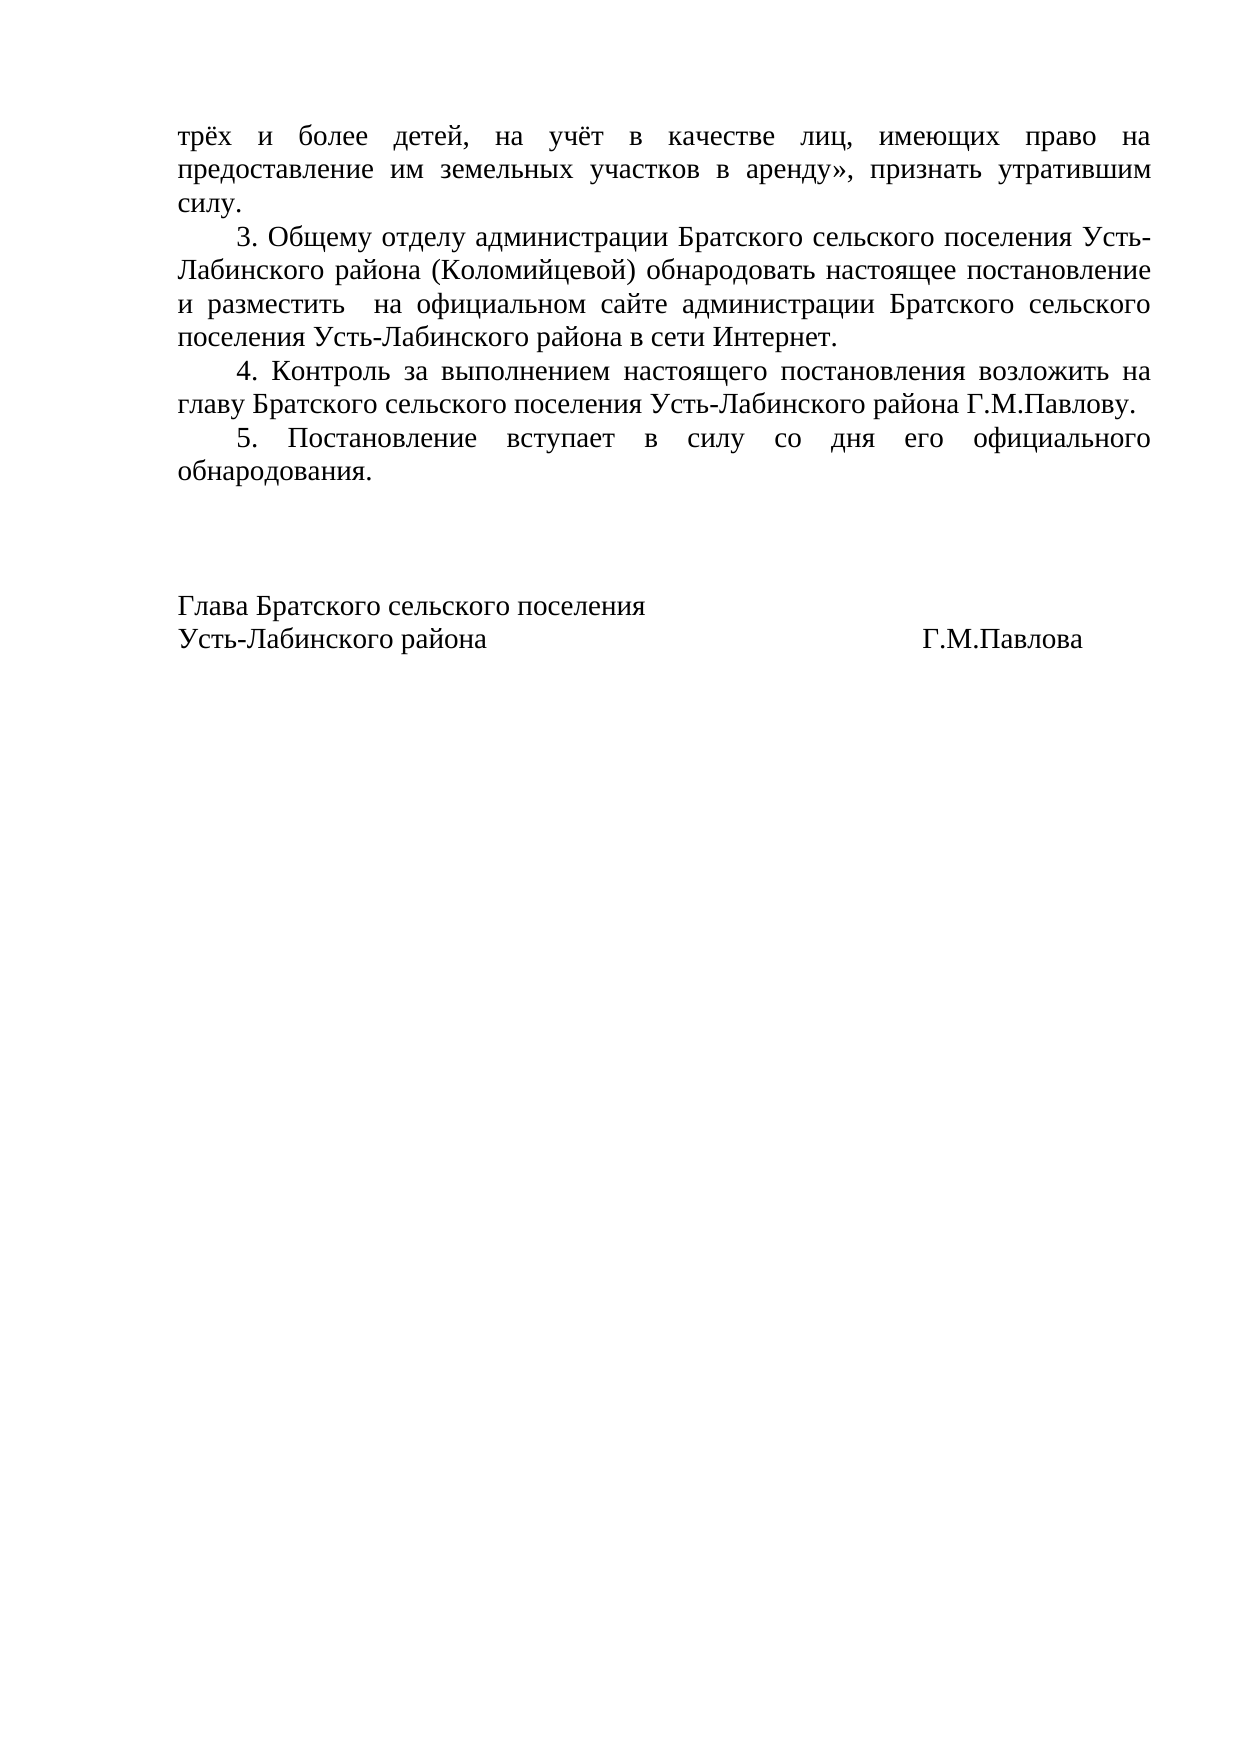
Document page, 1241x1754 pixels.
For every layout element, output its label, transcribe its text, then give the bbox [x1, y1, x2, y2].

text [177, 152, 1152, 219]
text Глава Братского сельского поселения [177, 588, 1152, 621]
text 3. Общему отделу администрации Братского сельского поселения Усть-Лабинского района (Коломийцевой) обнародовать настоящее постановление и разместить на официальном сайте администрации Братского сельского поселения Усть-Лабинского района в сети Интернет. [177, 219, 1152, 353]
text 5. Постановление вступает в силу со дня его официального обнародования. [177, 420, 1152, 487]
text Усть-Лабинского района Г.М.Павлова [177, 621, 1152, 655]
text 4. Контроль за выполнением настоящего постановления возложить на главу Братского сельского поселения Усть-Лабинского района Г.М.Павлову. [177, 353, 1152, 420]
